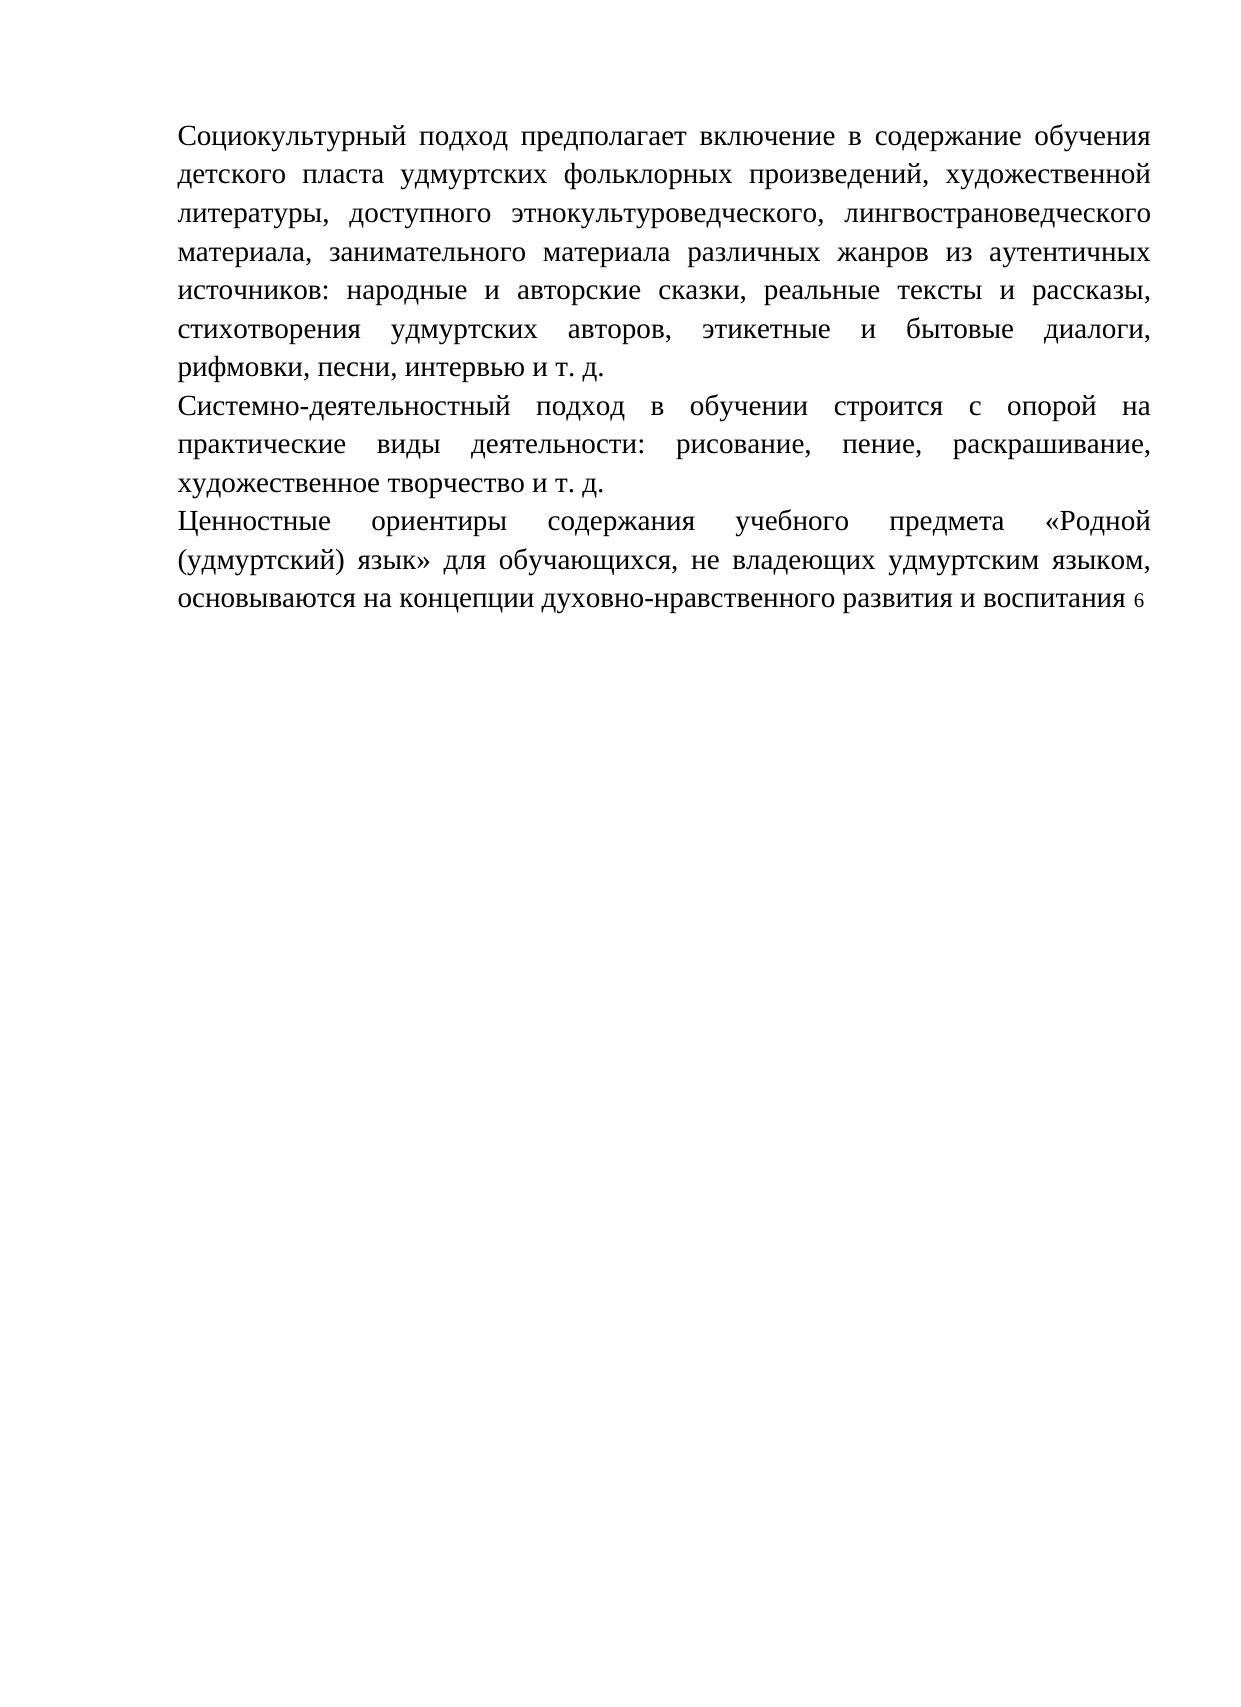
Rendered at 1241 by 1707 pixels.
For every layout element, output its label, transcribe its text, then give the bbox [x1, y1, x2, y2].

text Системно-деятельностный подход в обучении строится с опорой на практические виды деятельности: рисование, пение, раскрашивание, художественное творчество и т. д. [177, 388, 1152, 498]
text Ценностные ориентиры содержания учебного предмета «Родной (удмуртский) язык» для обучающихся, не владеющих удмуртским языком, основываются на концепции духовно-нравственного развития и воспитания 6 [177, 503, 1152, 614]
text Социокультурный подход предполагает включение в содержание обучения детского пласта удмуртских фольклорных произведений, художественной литературы, доступного этнокультуроведческого, лингвострановедческого материала, занимательного материала различных жанров из аутентичных источников: народные и авторские сказки, реальные тексты и рассказы, стихотворения удмуртских авторов, этикетные и бытовые диалоги, рифмовки, песни, интервью и т. д. [177, 118, 1152, 383]
